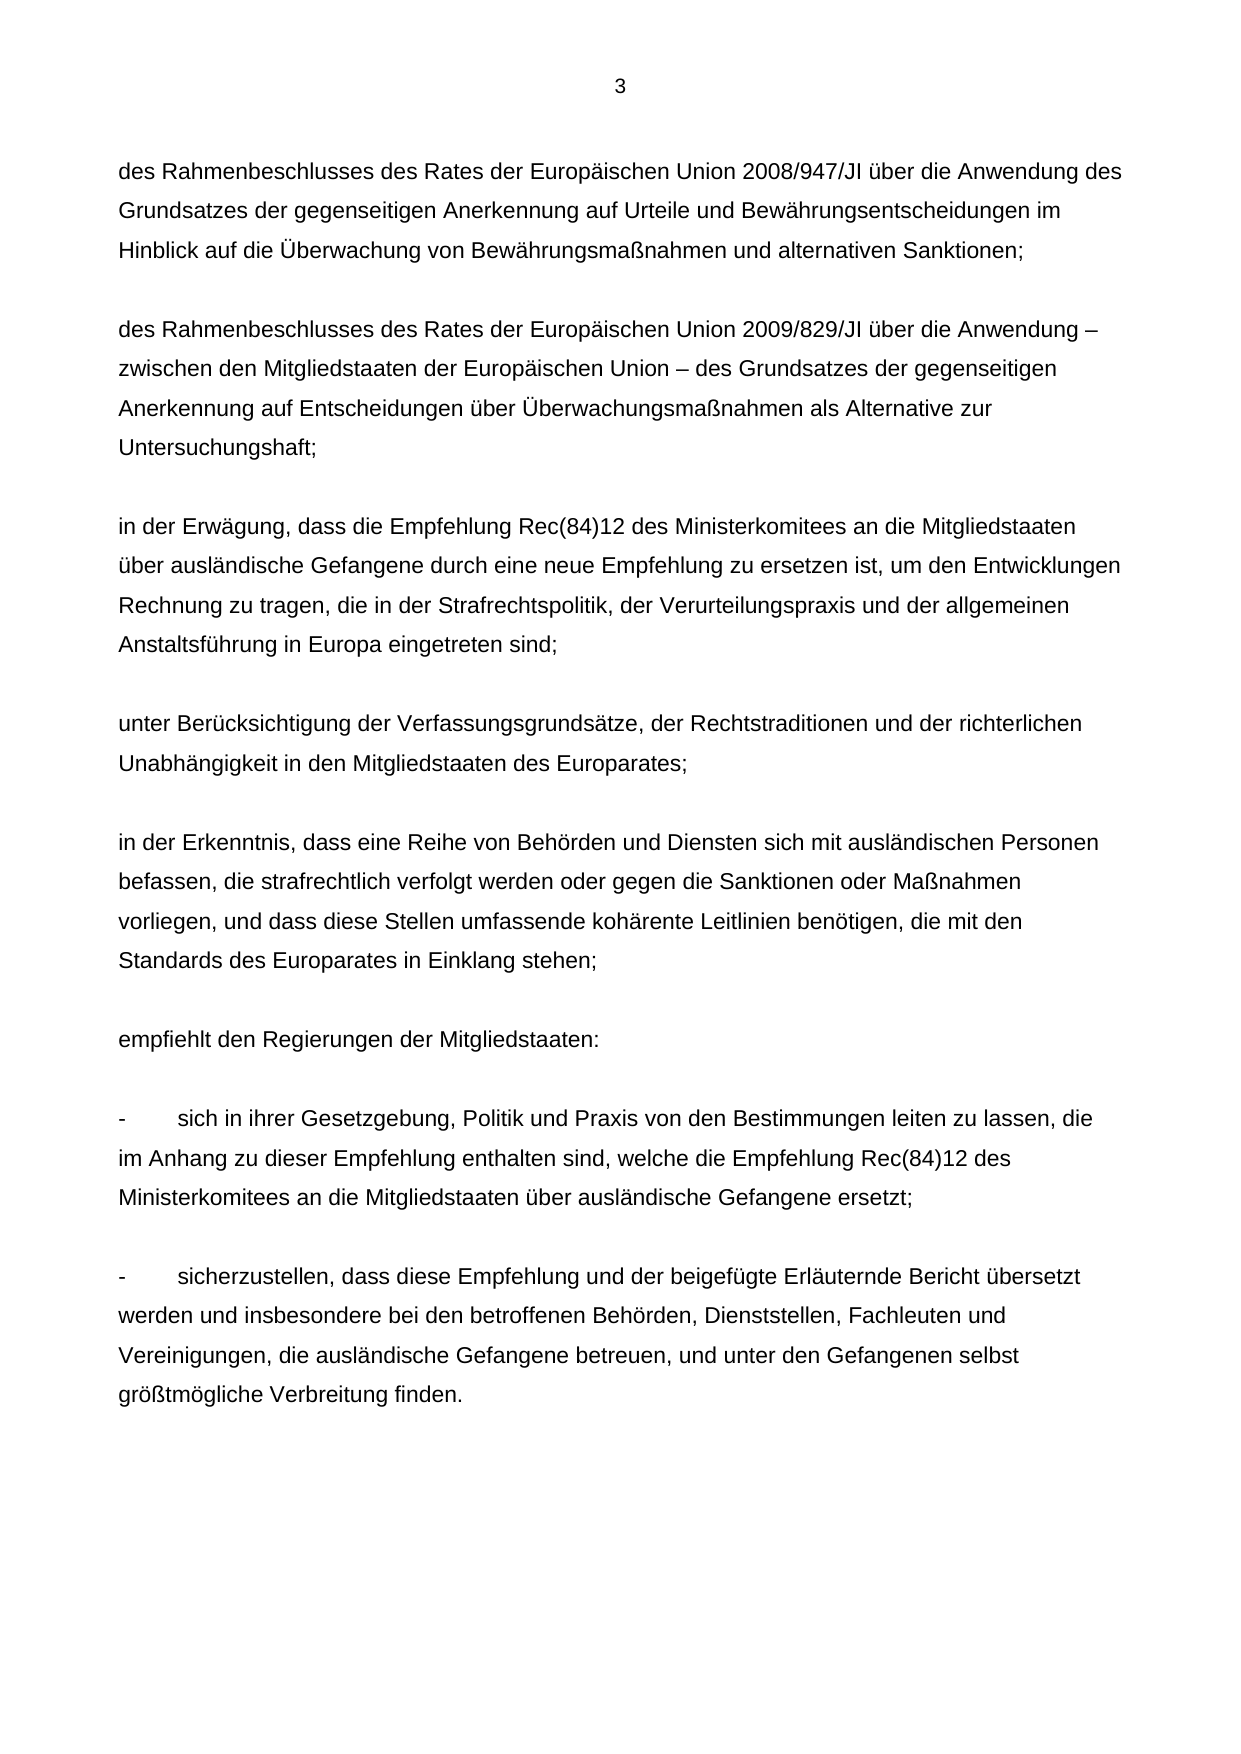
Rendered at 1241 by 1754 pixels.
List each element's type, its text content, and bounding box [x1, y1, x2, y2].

text in der Erwägung, dass die Empfehlung Rec(84)12 des Ministerkomitees an die Mitgliedstaaten über ausländische Gefangene durch eine neue Empfehlung zu ersetzen ist, um den Entwicklungen Rechnung zu tragen, die in der Strafrechtspolitik, der Verurteilungspraxis und der allgemeinen Anstaltsführung in Europa eingetreten sind; [118, 513, 1122, 658]
text empfiehlt den Regierungen der Mitgliedstaaten: [118, 1026, 1122, 1052]
text des Rahmenbeschlusses des Rates der Europäischen Union 2008/947/JI über die Anwendung des Grundsatzes der gegenseitigen Anerkennung auf Urteile und Bewährungsentscheidungen im Hinblick auf die Überwachung von Bewährungsmaßnahmen und alternativen Sanktionen; [118, 158, 1122, 263]
text des Rahmenbeschlusses des Rates der Europäischen Union 2009/829/JI über die Anwendung – zwischen den Mitgliedstaaten der Europäischen Union – des Grundsatzes der gegenseitigen Anerkennung auf Entscheidungen über Überwachungsmaßnahmen als Alternative zur Untersuchungshaft; [118, 316, 1122, 460]
text unter Berücksichtigung der Verfassungsgrundsätze, der Rechtstraditionen und der richterlichen Unabhängigkeit in den Mitgliedstaaten des Europarates; [118, 710, 1122, 776]
text in der Erkenntnis, dass eine Reihe von Behörden und Diensten sich mit ausländischen Personen befassen, die strafrechtlich verfolgt werden oder gegen die Sanktionen oder Maßnahmen vorliegen, und dass diese Stellen umfassende kohärente Leitlinien benötigen, die mit den Standards des Europarates in Einklang stehen; [118, 829, 1122, 973]
text - sicherzustellen, dass diese Empfehlung und der beigefügte Erläuternde Bericht übersetzt werden und insbesondere bei den betroffenen Behörden, Dienststellen, Fachleuten und Vereinigungen, die ausländische Gefangene betreuen, und unter den Gefangenen selbst größtmögliche Verbreitung finden. [118, 1263, 1122, 1408]
text - sich in ihrer Gesetzgebung, Politik und Praxis von den Bestimmungen leiten zu lassen, die im Anhang zu dieser Empfehlung enthalten sind, welche die Empfehlung Rec(84)12 des Ministerkomitees an die Mitgliedstaaten über ausländische Gefangene ersetzt; [118, 1105, 1122, 1210]
